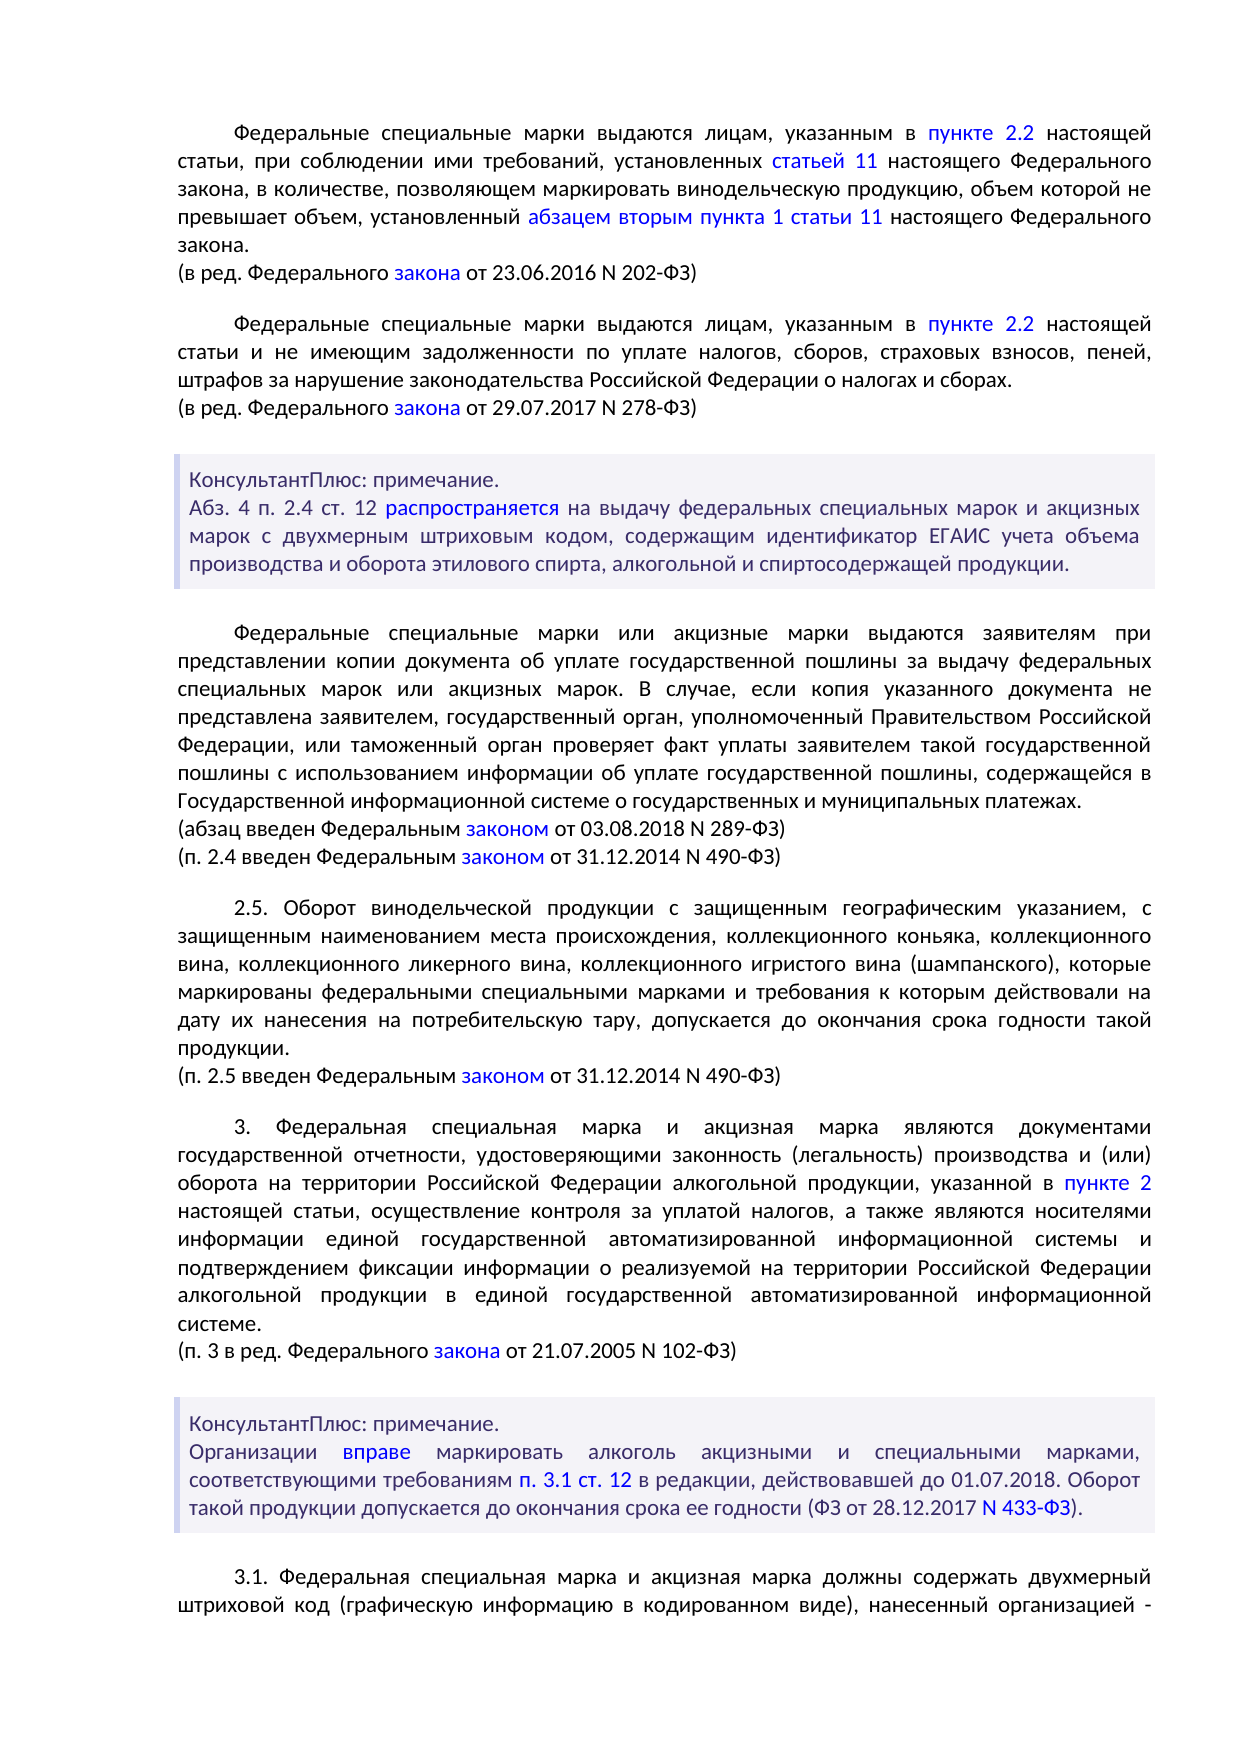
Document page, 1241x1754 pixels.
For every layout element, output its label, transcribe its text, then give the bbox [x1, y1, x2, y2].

text Федеральные специальные марки выдаются лицам, указанным в пункте 2.2 настоящей статьи, при соблюдении ими требований, установленных статьей 11 настоящего Федерального закона, в количестве, позволяющем маркировать винодельческую продукцию, объем которой не превышает объем, установленный абзацем вторым пункта 1 статьи 11 настоящего Федерального закона. [177, 118, 1152, 258]
text 3. Федеральная специальная марка и акцизная марка являются документами государственной отчетности, удостоверяющими законность (легальность) производства и (или) оборота на территории Российской Федерации алкогольной продукции, указанной в пункте 2 настоящей статьи, осуществление контроля за уплатой налогов, а также являются носителями информации единой государственной автоматизированной информационной системы и подтверждением фиксации информации о реализуемой на территории Российской Федерации алкогольной продукции в единой государственной автоматизированной информационной системе. [177, 1112, 1152, 1337]
text 2.5. Оборот винодельческой продукции с защищенным географическим указанием, с защищенным наименованием места происхождения, коллекционного коньяка, коллекционного вина, коллекционного ликерного вина, коллекционного игристого вина (шампанского), которые маркированы федеральными специальными марками и требования к которым действовали на дату их нанесения на потребительскую тару, допускается до окончания срока годности такой продукции. [177, 893, 1152, 1062]
text (п. 2.4 введен Федеральным законом от 31.12.2014 N 490-ФЗ) [177, 842, 1152, 871]
table_header КонсультантПлюс: примечание. Организации вправе маркировать алкоголь акцизными и специальными марками, соответствующими требованиям п. 3.1 ст. 12 в редакции, действовавшей до 01.07.2018. Оборот такой продукции допускается до окончания срока ее годности (ФЗ от 28.12.2017 N 433-ФЗ). [180, 1397, 1149, 1533]
text (в ред. Федерального закона от 23.06.2016 N 202-ФЗ) [177, 258, 1152, 286]
text (п. 2.5 введен Федеральным законом от 31.12.2014 N 490-ФЗ) [177, 1062, 1152, 1089]
text (п. 3 в ред. Федерального закона от 21.07.2005 N 102-ФЗ) [177, 1337, 1152, 1365]
text (абзац введен Федеральным законом от 03.08.2018 N 289-ФЗ) [177, 814, 1152, 842]
text (в ред. Федерального закона от 29.07.2017 N 278-ФЗ) [177, 393, 1152, 421]
table_header КонсультантПлюс: примечание. Абз. 4 п. 2.4 ст. 12 распространяется на выдачу федеральных специальных марок и акцизных марок с двухмерным штриховым кодом, содержащим идентификатор ЕГАИС учета объема производства и оборота этилового спирта, алкогольной и спиртосодержащей продукции. [180, 454, 1149, 589]
text Федеральные специальные марки выдаются лицам, указанным в пункте 2.2 настоящей статьи и не имеющим задолженности по уплате налогов, сборов, страховых взносов, пеней, штрафов за нарушение законодательства Российской Федерации о налогах и сборах. [177, 309, 1152, 393]
text Федеральные специальные марки или акцизные марки выдаются заявителям при представлении копии документа об уплате государственной пошлины за выдачу федеральных специальных марок или акцизных марок. В случае, если копия указанного документа не представлена заявителем, государственный орган, уполномоченный Правительством Российской Федерации, или таможенный орган проверяет факт уплаты заявителем такой государственной пошлины с использованием информации об уплате государственной пошлины, содержащейся в Государственной информационной системе о государственных и муниципальных платежах. [177, 618, 1152, 814]
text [177, 1562, 1152, 1618]
